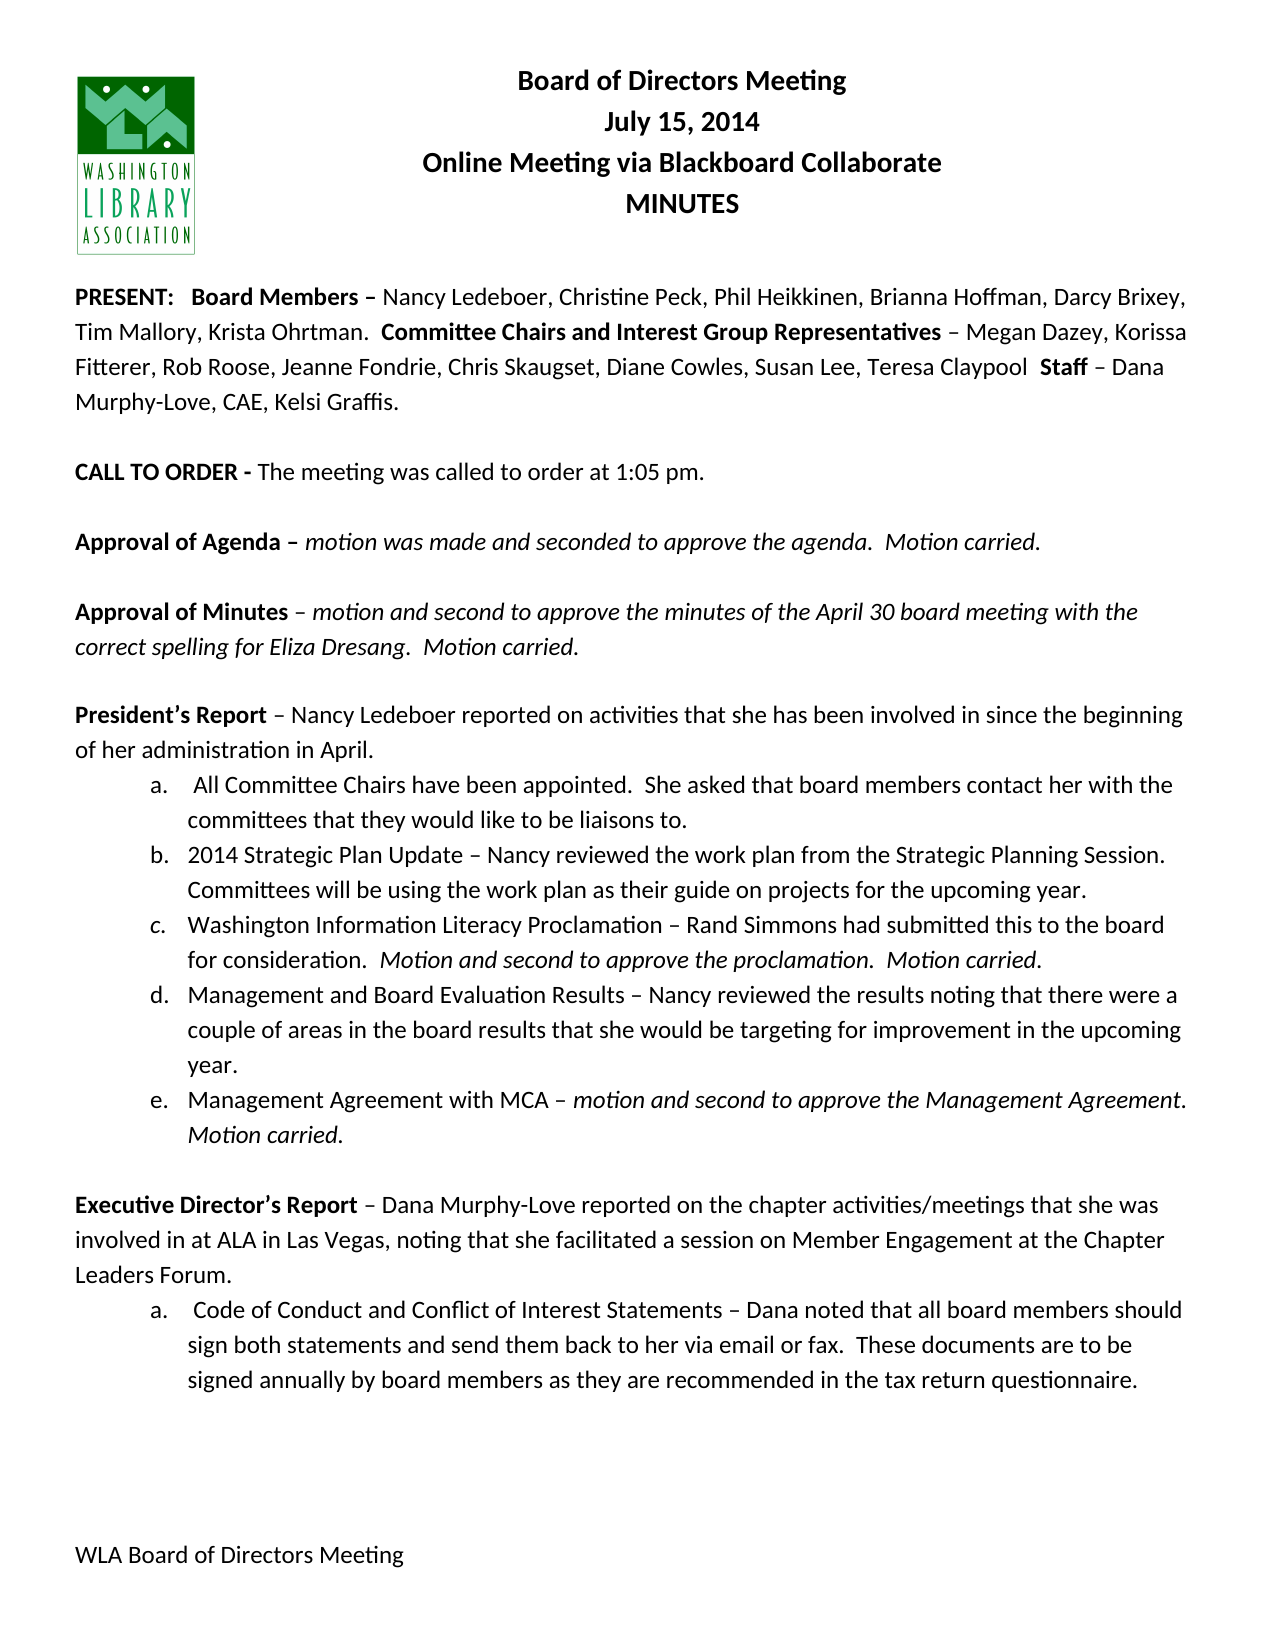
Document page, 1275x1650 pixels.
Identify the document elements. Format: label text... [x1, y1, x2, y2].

list Washington Information Literacy Proclamation – Rand Simmons had submitted this to the board for consideration. Motion and second to approve the proclamation. Motion carried. [150, 909, 1200, 974]
text Approval of Agenda – motion was made and seconded to approve the agenda. Motion carried. [75, 526, 1200, 557]
list Management and Board Evaluation Results – Nancy reviewed the results noting that there were a couple of areas in the board results that she would be targeting for improvement in the upcoming year. [150, 979, 1200, 1079]
text CALL TO ORDER - The meeting was called to order at 1:05 pm. [75, 456, 1200, 487]
picture [75, 75, 197, 257]
text Approval of Minutes – motion and second to approve the minutes of the April 30 board meeting with the correct spelling for Eliza Dresang. Motion carried. [75, 596, 1200, 662]
text PRESENT: Board Members – Nancy Ledeboer, Christine Peck, Phil Heikkinen, Brianna Hoffman, Darcy Brixey, Tim Mallory, Krista Ohrtman. Committee Chairs and Interest Group Representatives – Megan Dazey, Korissa Fitterer, Rob Roose, Jeanne Fondrie, Chris Skaugset, Diane Cowles, Susan Lee, Teresa Claypool Staff – Dana Murphy-Love, CAE, Kelsi Graffis. [75, 281, 1200, 417]
list All Committee Chairs have been appointed. She asked that board members contact her with the committees that they would like to be liaisons to. [150, 769, 1200, 834]
text WLA Board of Directors Meeting [75, 1539, 1200, 1569]
list Management Agreement with MCA – motion and second to approve the Management Agreement. Motion carried. [150, 1084, 1200, 1149]
list 2014 Strategic Plan Update – Nancy reviewed the work plan from the Strategic Planning Session. Committees will be using the work plan as their guide on projects for the upcoming year. [150, 839, 1200, 904]
text Executive Director’s Report – Dana Murphy-Love reported on the chapter activities/meetings that she was involved in at ALA in Las Vegas, noting that she facilitated a session on Member Engagement at the Chapter Leaders Forum. [75, 1189, 1200, 1289]
text President’s Report – Nancy Ledeboer reported on activities that she has been involved in since the beginning of her administration in April. [75, 699, 1200, 764]
list Code of Conduct and Conflict of Interest Statements – Dana noted that all board members should sign both statements and send them back to her via email or fax. These documents are to be signed annually by board members as they are recommended in the tax return questionnaire. [150, 1294, 1200, 1394]
